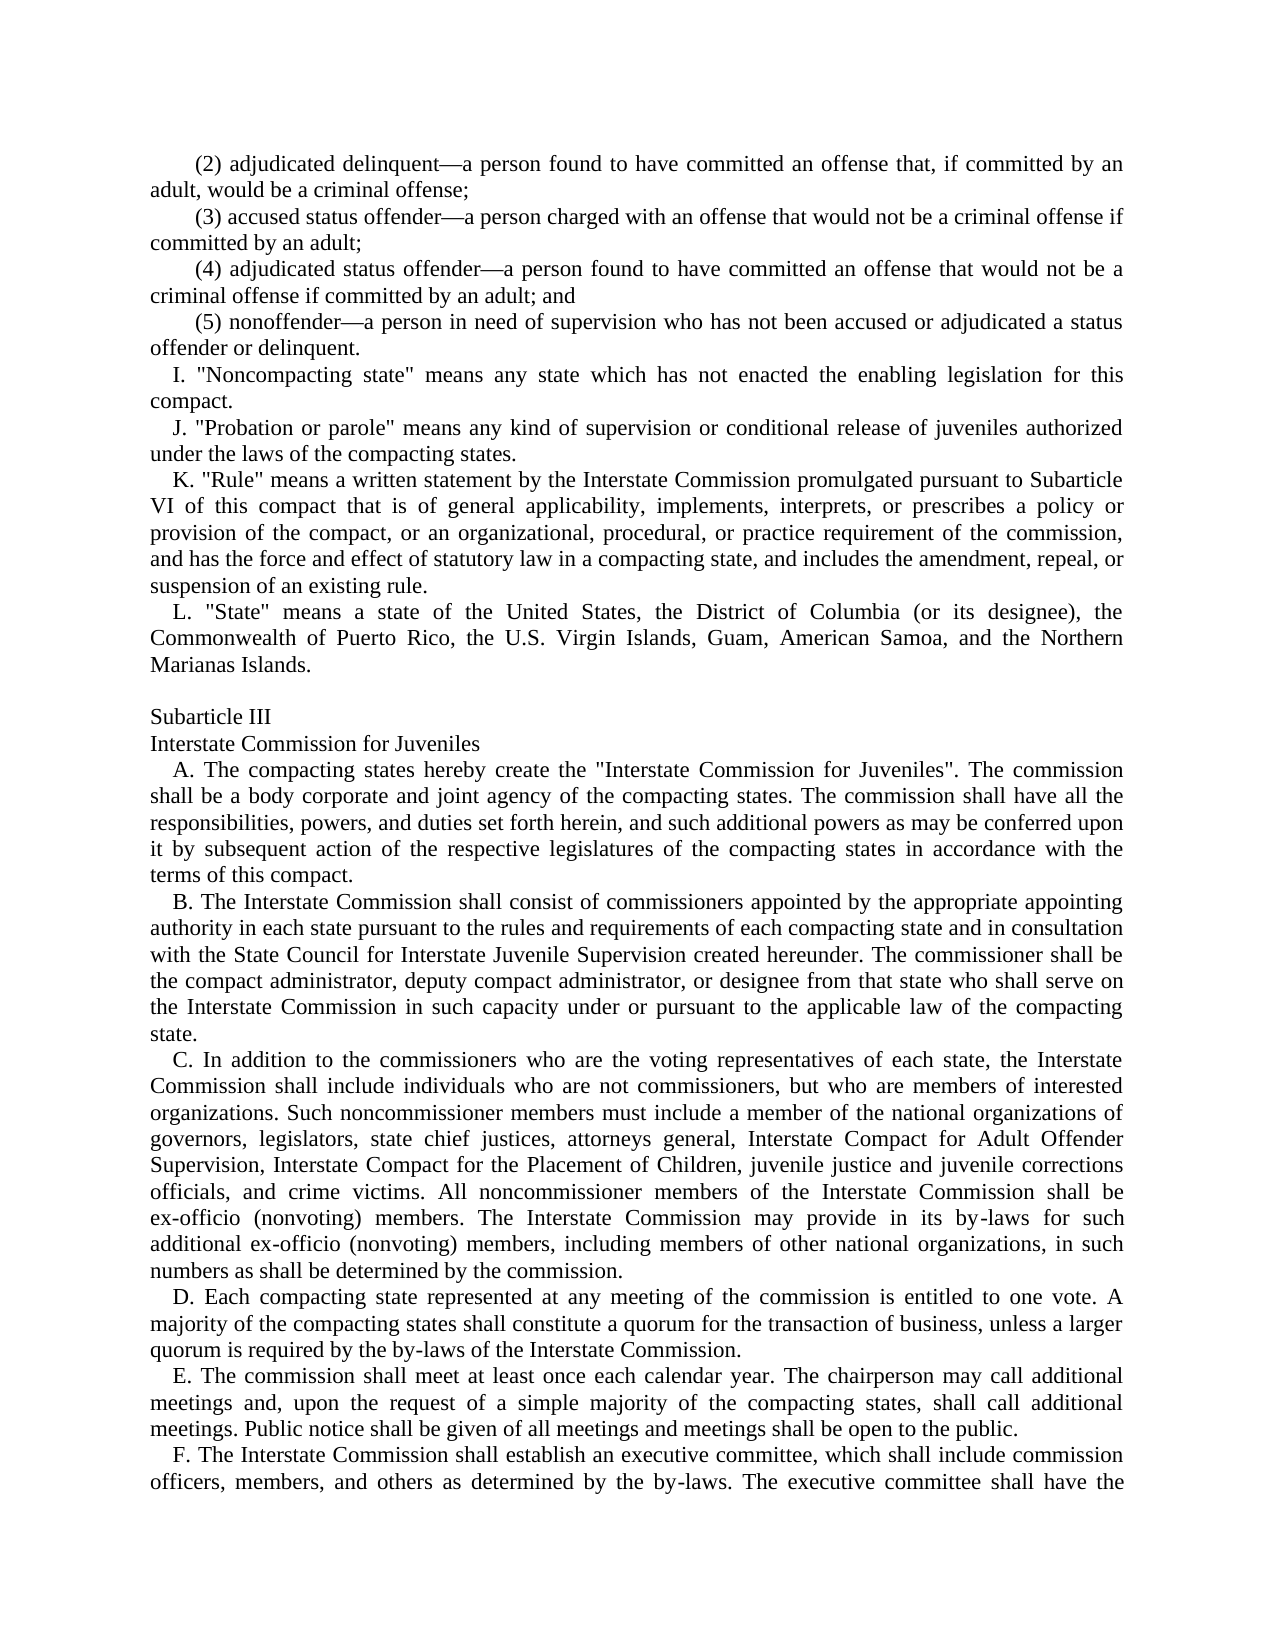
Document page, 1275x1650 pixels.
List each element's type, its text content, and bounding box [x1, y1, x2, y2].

text J. "Probation or parole" means any kind of supervision or conditional release of juveniles authorized under the laws of the compacting states. [150, 413, 1125, 466]
text Interstate Commission for Juveniles [150, 730, 1125, 756]
text (3) accused status offender—a person charged with an offense that would not be a criminal offense if committed by an adult; [150, 203, 1125, 255]
text D. Each compacting state represented at any meeting of the commission is entitled to one vote. A majority of the compacting states shall constitute a quorum for the transaction of business, unless a larger quorum is required by the by-laws of the Interstate Commission. [150, 1283, 1125, 1362]
text (5) nonoffender—a person in need of supervision who has not been accused or adjudicated a status offender or delinquent. [150, 308, 1125, 361]
text I. "Noncompacting state" means any state which has not enacted the enabling legislation for this compact. [150, 361, 1125, 413]
text (2) adjudicated delinquent—a person found to have committed an offense that, if committed by an adult, would be a criminal offense; [150, 150, 1125, 203]
text (4) adjudicated status offender—a person found to have committed an offense that would not be a criminal offense if committed by an adult; and [150, 255, 1125, 308]
text E. The commission shall meet at least once each calendar year. The chairperson may call additional meetings and, upon the request of a simple majority of the compacting states, shall call additional meetings. Public notice shall be given of all meetings and meetings shall be open to the public. [150, 1362, 1125, 1441]
text L. "State" means a state of the United States, the District of Columbia (or its designee), the Commonwealth of Puerto Rico, the U.S. Virgin Islands, Guam, American Samoa, and the Northern Marianas Islands. [150, 598, 1125, 677]
text B. The Interstate Commission shall consist of commissioners appointed by the appropriate appointing authority in each state pursuant to the rules and requirements of each compacting state and in consultation with the State Council for Interstate Juvenile Supervision created hereunder. The commissioner shall be the compact administrator, deputy compact administrator, or designee from that state who shall serve on the Interstate Commission in such capacity under or pursuant to the applicable law of the compacting state. [150, 888, 1125, 1046]
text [150, 1441, 1125, 1494]
text K. "Rule" means a written statement by the Interstate Commission promulgated pursuant to Subarticle VI of this compact that is of general applicability, implements, interprets, or prescribes a policy or provision of the compact, or an organizational, procedural, or practice requirement of the commission, and has the force and effect of statutory law in a compacting state, and includes the amendment, repeal, or suspension of an existing rule. [150, 466, 1125, 598]
text C. In addition to the commissioners who are the voting representatives of each state, the Interstate Commission shall include individuals who are not commissioners, but who are members of interested organizations. Such noncommissioner members must include a member of the national organizations of governors, legislators, state chief justices, attorneys general, Interstate Compact for Adult Offender Supervision, Interstate Compact for the Placement of Children, juvenile justice and juvenile corrections officials, and crime victims. All noncommissioner members of the Interstate Commission shall be ex-officio (nonvoting) members. The Interstate Commission may provide in its by-laws for such additional ex-officio (nonvoting) members, including members of other national organizations, in such numbers as shall be determined by the commission. [150, 1046, 1125, 1283]
text A. The compacting states hereby create the "Interstate Commission for Juveniles". The commission shall be a body corporate and joint agency of the compacting states. The commission shall have all the responsibilities, powers, and duties set forth herein, and such additional powers as may be conferred upon it by subsequent action of the respective legislatures of the compacting states in accordance with the terms of this compact. [150, 756, 1125, 888]
text Subarticle III [150, 703, 1125, 730]
